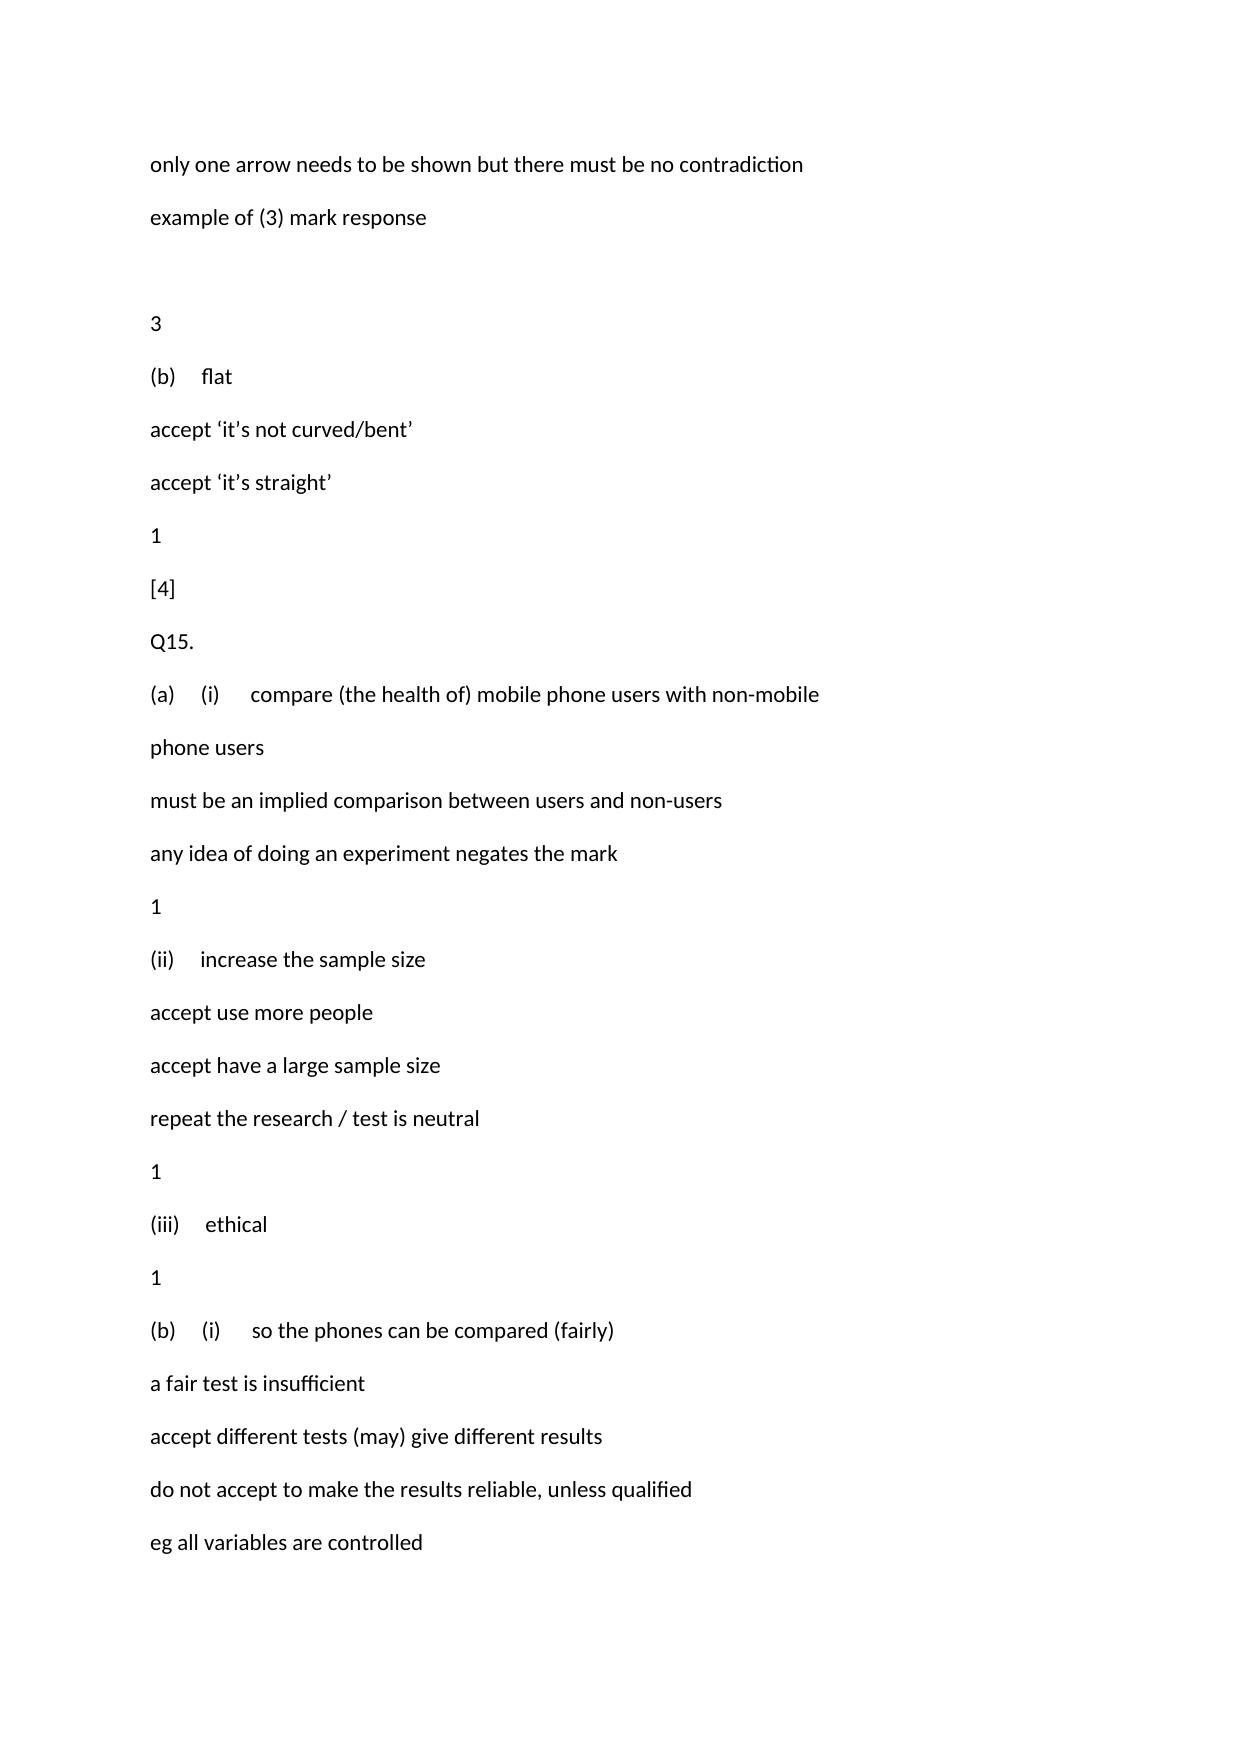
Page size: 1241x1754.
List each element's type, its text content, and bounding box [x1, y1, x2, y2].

text 1 [150, 1157, 1090, 1185]
text accept ‘it’s straight’ [150, 468, 1090, 496]
text Q15. [150, 627, 1090, 655]
text [4] [150, 574, 1090, 602]
text must be an implied comparison between users and non-users [150, 786, 1090, 814]
text eg all variables are controlled [150, 1528, 1090, 1557]
text accept have a large sample size [150, 1051, 1090, 1079]
text (b) (i) so the phones can be compared (fairly) [150, 1316, 1090, 1344]
text 3 [150, 309, 1090, 337]
text only one arrow needs to be shown but there must be no contradiction [150, 150, 1090, 178]
text 1 [150, 1263, 1090, 1291]
text do not accept to make the results reliable, unless qualified [150, 1476, 1090, 1503]
text (ii) increase the sample size [150, 945, 1090, 973]
text (a) (i) compare (the health of) mobile phone users with non-mobile [150, 680, 1090, 708]
text a fair test is insufficient [150, 1369, 1090, 1397]
text phone users [150, 733, 1090, 761]
text accept different tests (may) give different results [150, 1422, 1090, 1451]
text (iii) ethical [150, 1210, 1090, 1238]
text repeat the research / test is neutral [150, 1104, 1090, 1132]
text accept ‘it’s not curved/bent’ [150, 415, 1090, 443]
text accept use more people [150, 998, 1090, 1026]
text 1 [150, 892, 1090, 920]
text 1 [150, 521, 1090, 549]
text (b) flat [150, 362, 1090, 390]
text example of (3) mark response [150, 203, 1090, 231]
text any idea of doing an experiment negates the mark [150, 839, 1090, 867]
